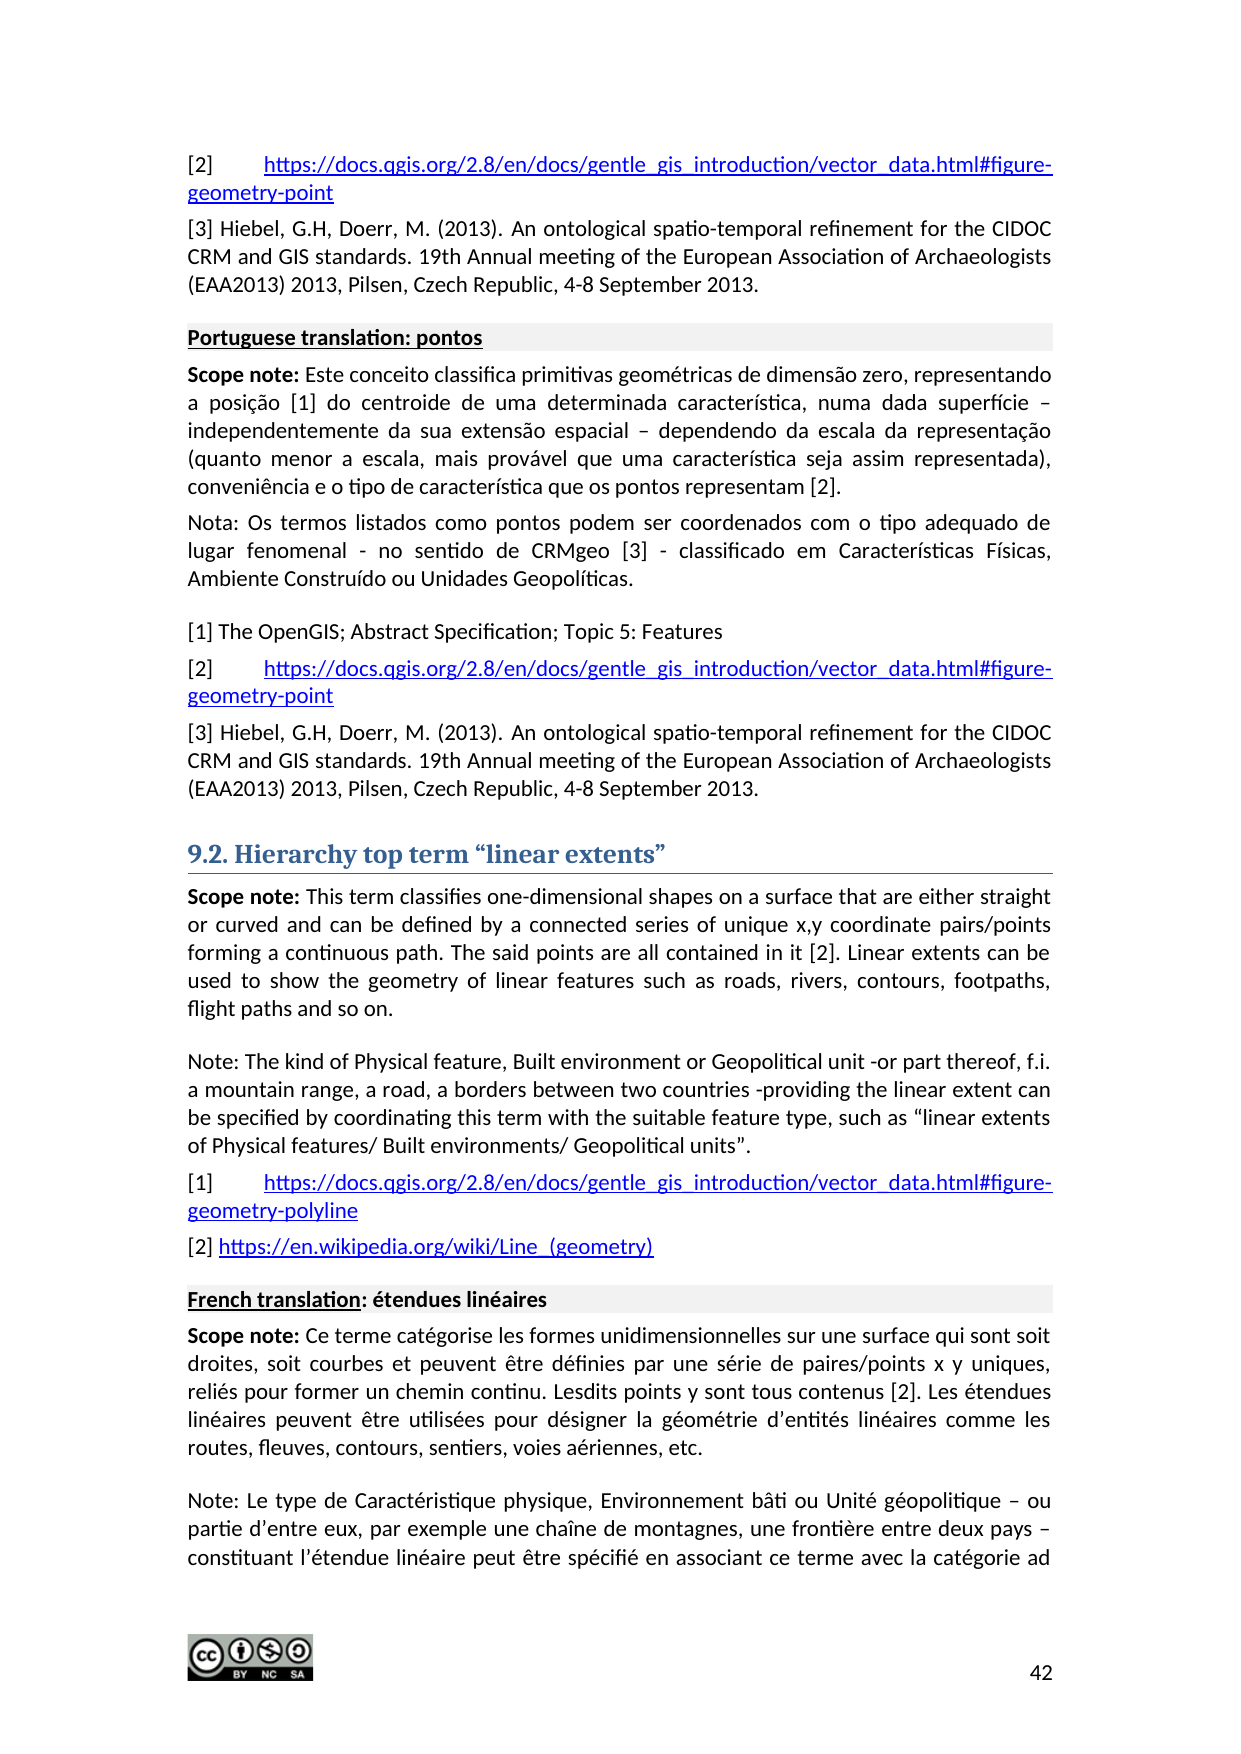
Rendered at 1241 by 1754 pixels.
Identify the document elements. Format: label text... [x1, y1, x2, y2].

text Scope note: Este conceito classifica primitivas geométricas de dimensão zero, representando a posição [1] do centroide de uma determinada característica, numa dada superfície – independentemente da sua extensão espacial – dependendo da escala da representação (quanto menor a escala, mais provável que uma característica seja assim representada), conveniência e o tipo de característica que os pontos representam [2]. [187, 360, 1053, 500]
text [3] Hiebel, G.H, Doerr, M. (2013). An ontological spatio-temporal refinement for the CIDOC CRM and GIS standards. 19th Annual meeting of the European Association of Archaeologists (EAA2013) 2013, Pilsen, Czech Republic, 4-8 September 2013. [187, 214, 1053, 298]
subtitle Hierarchy top term “linear extents” [187, 839, 1053, 874]
text Scope note: Ce terme catégorise les formes unidimensionnelles sur une surface qui sont soit droites, soit courbes et peuvent être définies par une série de paires/points x y uniques, reliés pour former un chemin continu. Lesdits points y sont tous contenus [2]. Les étendues linéaires peuvent être utilisées pour désigner la géométrie d’entités linéaires comme les routes, fleuves, contours, sentiers, voies aériennes, etc. [187, 1321, 1053, 1462]
text [2] https://docs.qgis.org/2.8/en/docs/gentle_gis_introduction/vector_data.html#figure-geometry-point [187, 654, 1053, 710]
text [187, 1487, 1053, 1571]
text Portuguese translation: pontos [187, 323, 1053, 351]
text [2] https://en.wikipedia.org/wiki/Line_(geometry) [187, 1232, 1053, 1260]
picture [187, 1634, 314, 1681]
text [3] Hiebel, G.H, Doerr, M. (2013). An ontological spatio-temporal refinement for the CIDOC CRM and GIS standards. 19th Annual meeting of the European Association of Archaeologists (EAA2013) 2013, Pilsen, Czech Republic, 4-8 September 2013. [187, 718, 1053, 802]
text French translation: étendues linéaires [187, 1285, 1053, 1313]
text Scope note: This term classifies one-dimensional shapes on a surface that are either straight or curved and can be defined by a connected series of unique x,y coordinate pairs/points forming a continuous path. The said points are all contained in it [2]. Linear extents can be used to show the geometry of linear features such as roads, rivers, contours, footpaths, flight paths and so on. [187, 882, 1053, 1022]
text Note: The kind of Physical feature, Built environment or Geopolitical unit -or part thereof, f.i. a mountain range, a road, a borders between two countries -providing the linear extent can be specified by coordinating this term with the suitable feature type, such as “linear extents of Physical features/ Built environments/ Geopolitical units”. [187, 1047, 1053, 1159]
text [2] https://docs.qgis.org/2.8/en/docs/gentle_gis_introduction/vector_data.html#figure-geometry-point [187, 150, 1053, 206]
text [1] The OpenGIS; Abstract Specification; Topic 5: Features [187, 617, 1053, 645]
text [1] https://docs.qgis.org/2.8/en/docs/gentle_gis_introduction/vector_data.html#figure-geometry-polyline [187, 1168, 1053, 1224]
text Nota: Os termos listados como pontos podem ser coordenados com o tipo adequado de lugar fenomenal - no sentido de CRMgeo [3] - classificado em Características Físicas, Ambiente Construído ou Unidades Geopolíticas. [187, 508, 1053, 592]
